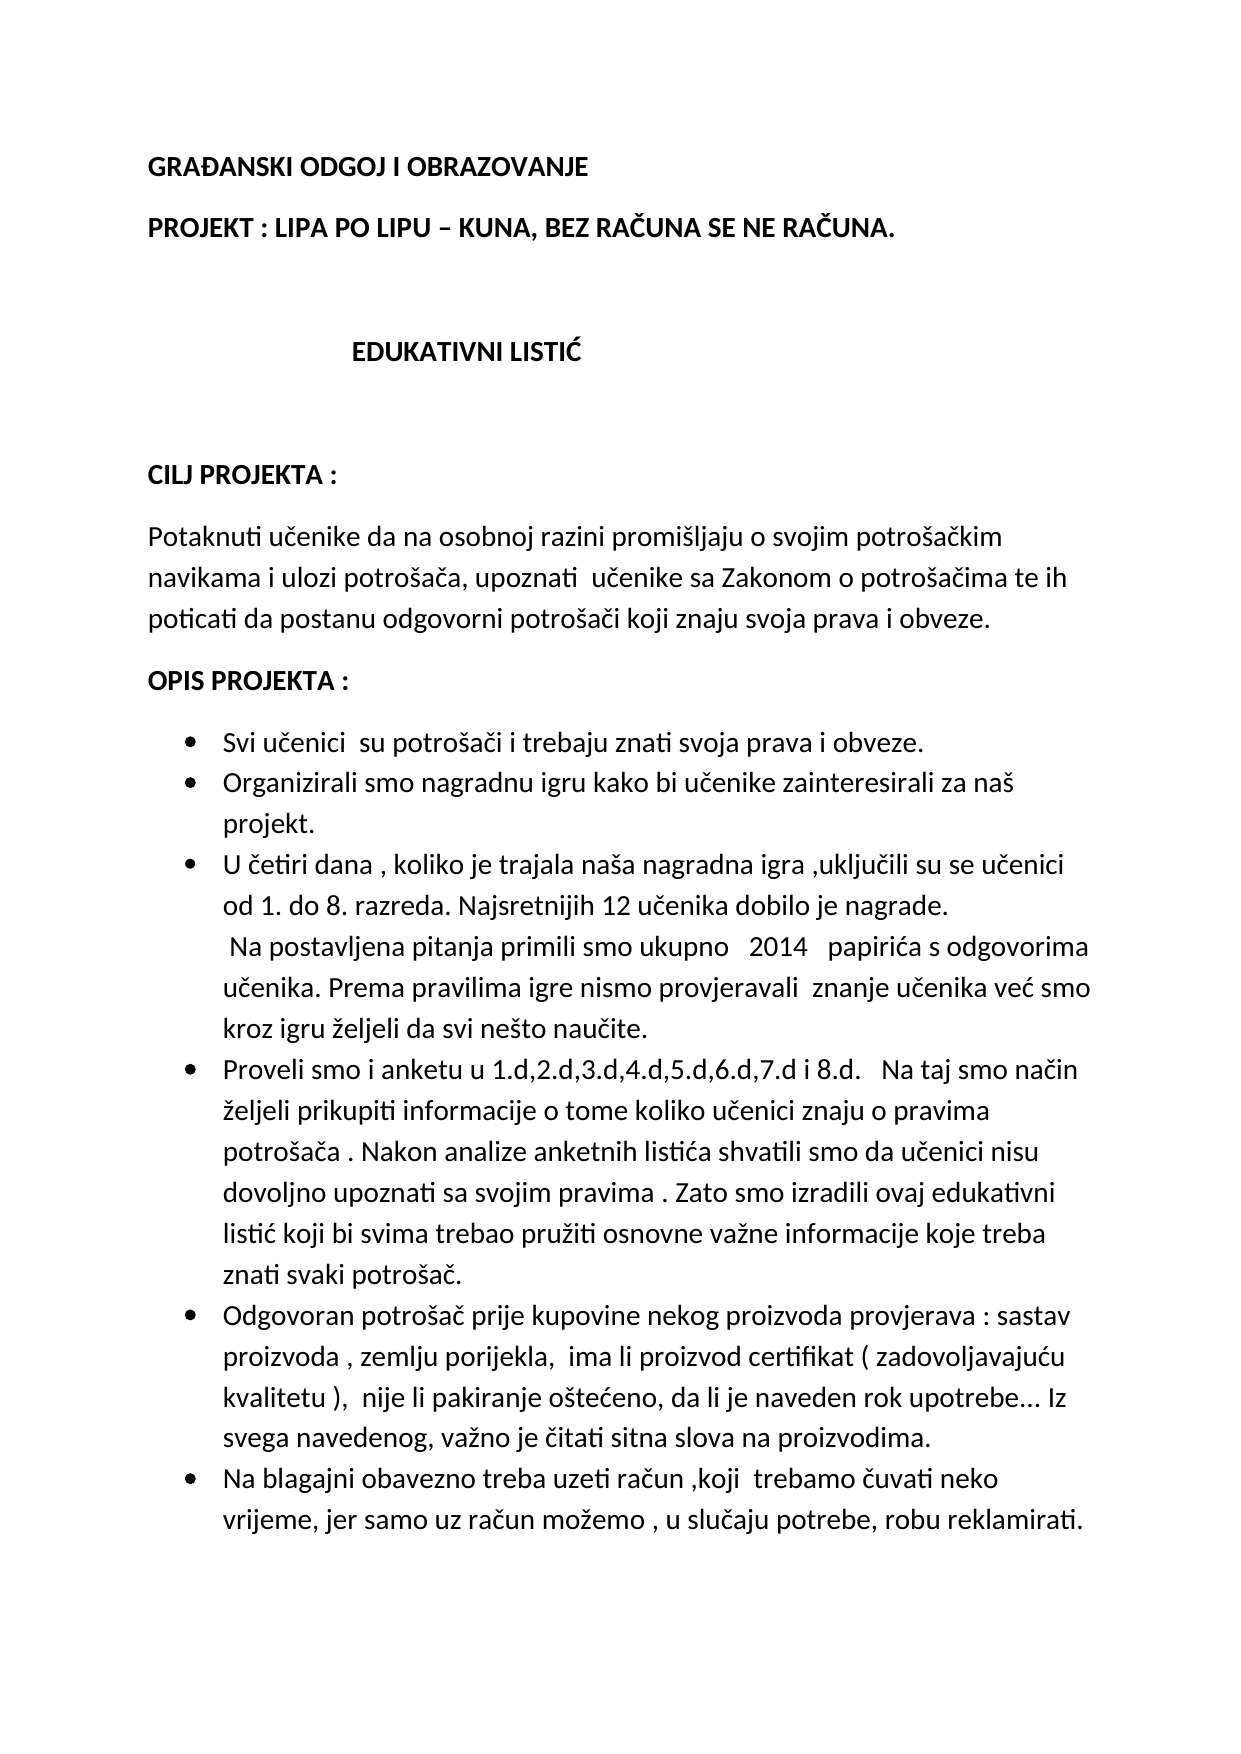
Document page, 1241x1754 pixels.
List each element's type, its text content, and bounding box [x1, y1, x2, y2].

text EDUKATIVNI LISTIĆ [148, 333, 1093, 368]
list Na postavljena pitanja primili smo ukupno 2014 papirića s odgovorima učenika. Prema pravilima igre nismo provjeravali znanje učenika već smo kroz igru željeli da svi nešto naučite. [223, 928, 1093, 1046]
list Proveli smo i anketu u 1.d,2.d,3.d,4.d,5.d,6.d,7.d i 8.d. Na taj smo način željeli prikupiti informacije o tome koliko učenici znaju o pravima potrošača . Nakon analize anketnih listića shvatili smo da učenici nisu dovoljno upoznati sa svojim pravima . Zato smo izradili ovaj edukativni listić koji bi svima trebao pružiti osnovne važne informacije koje treba znati svaki potrošač. [185, 1051, 1093, 1291]
list U četiri dana , koliko je trajala naša nagradna igra ,uključili su se učenici od 1. do 8. razreda. Najsretnijih 12 učenika dobilo je nagrade. [185, 846, 1093, 923]
list Odgovoran potrošač prije kupovine nekog proizvoda provjerava : sastav proizvoda , zemlju porijekla, ima li proizvod certifikat ( zadovoljavajuću kvalitetu ), nije li pakiranje oštećeno, da li je naveden rok upotrebe... Iz svega navedenog, važno je čitati sitna slova na proizvodima. [185, 1297, 1093, 1455]
list Na blagajni obavezno treba uzeti račun ,koji trebamo čuvati neko vrijeme, jer samo uz račun možemo , u slučaju potrebe, robu reklamirati. [185, 1461, 1093, 1537]
text GRAĐANSKI ODGOJ I OBRAZOVANJE [148, 148, 1093, 183]
text Potaknuti učenike da na osobnoj razini promišljaju o svojim potrošačkim navikama i ulozi potrošača, upoznati učenike sa Zakonom o potrošačima te ih poticati da postanu odgovorni potrošači koji znaju svoja prava i obveze. [148, 518, 1093, 636]
text OPIS PROJEKTA : [148, 662, 1093, 697]
text CILJ PROJEKTA : [148, 456, 1093, 492]
list Organizirali smo nagradnu igru kako bi učenike zainteresirali za naš projekt. [185, 764, 1093, 841]
list Svi učenici su potrošači i trebaju znati svoja prava i obveze. [185, 724, 1093, 759]
text PROJEKT : LIPA PO LIPU – KUNA, BEZ RAČUNA SE NE RAČUNA. [148, 209, 1093, 245]
